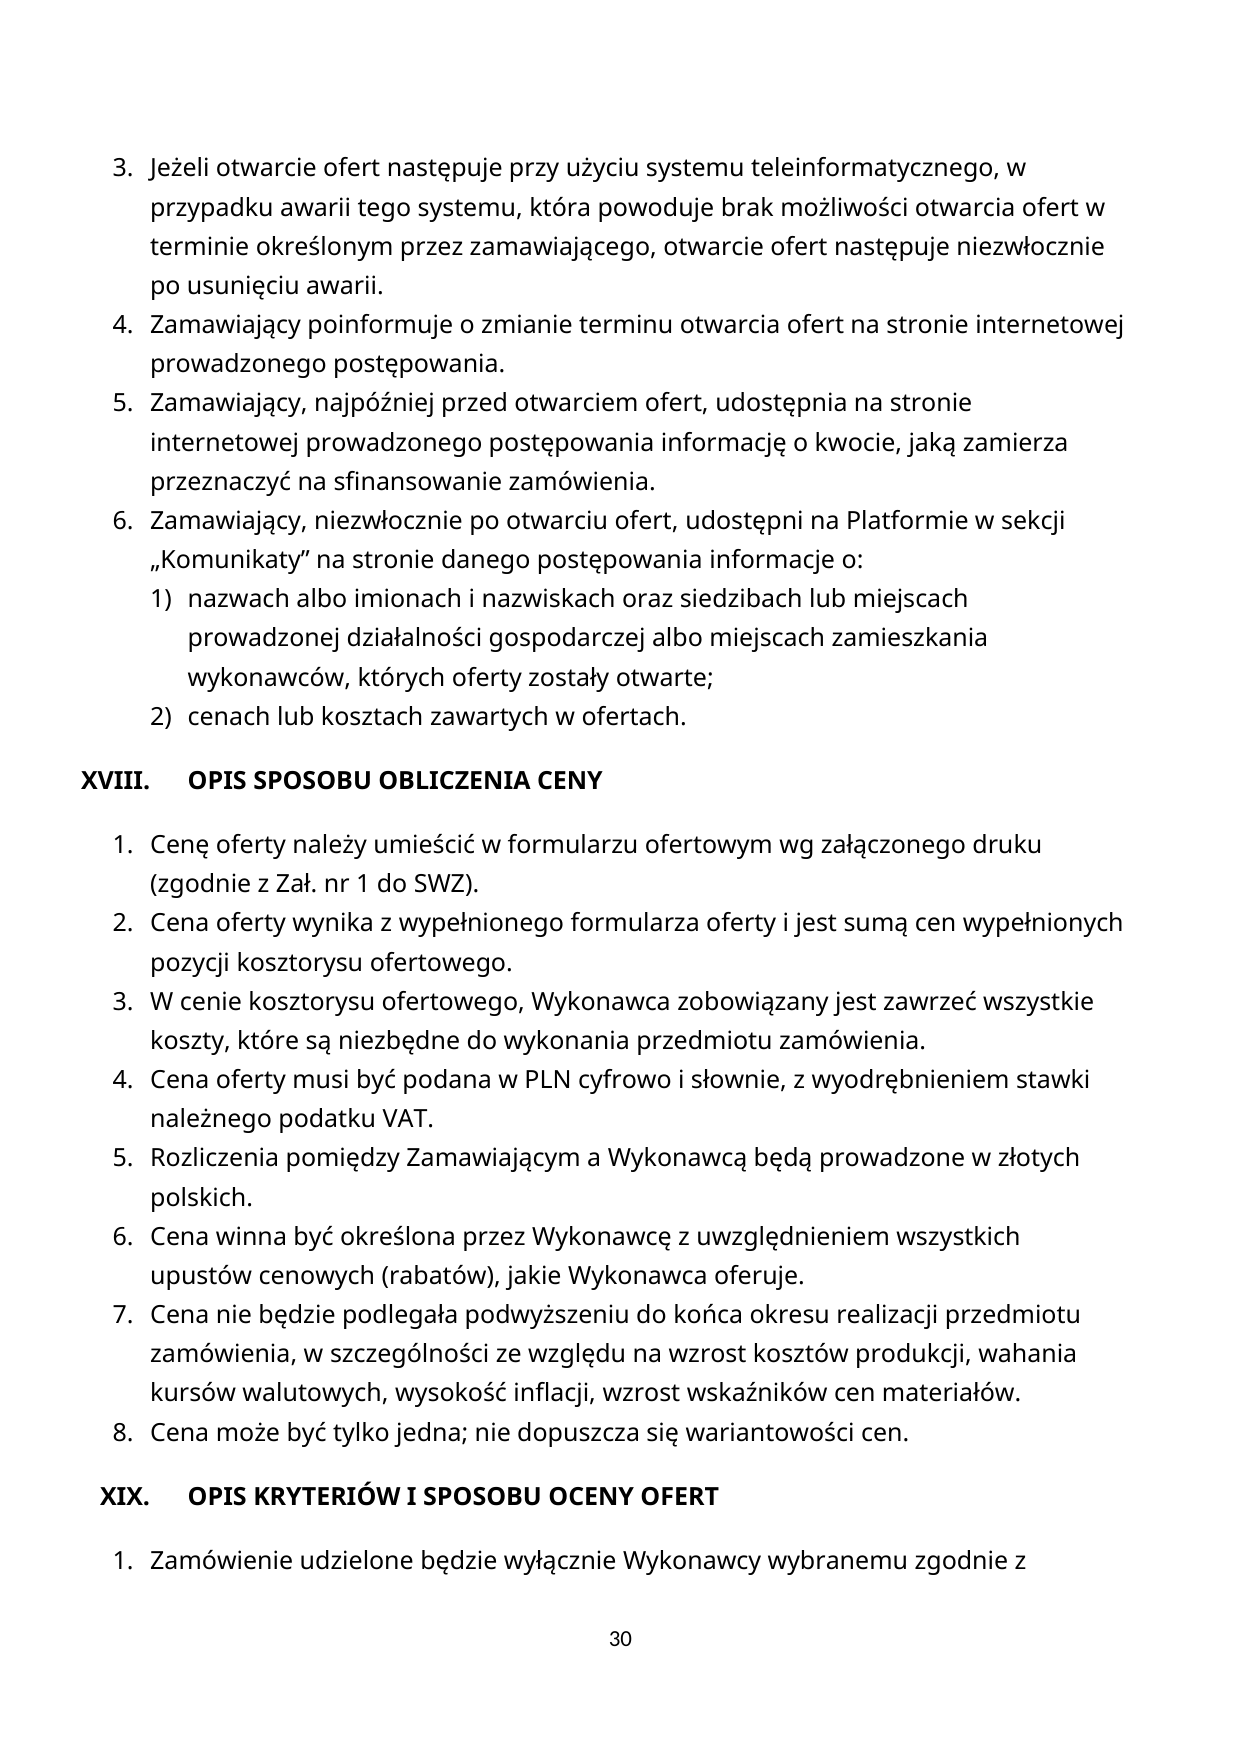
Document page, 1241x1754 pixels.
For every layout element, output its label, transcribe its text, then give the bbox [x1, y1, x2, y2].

list nazwach albo imionach i nazwiskach oraz siedzibach lub miejscach prowadzonej działalności gospodarczej albo miejscach zamieszkania wykonawców, których oferty zostały otwarte; [150, 581, 1128, 693]
list Cenę oferty należy umieścić w formularzu ofertowym wg załączonego druku (zgodnie z Zał. nr 1 do SWZ). [112, 827, 1128, 900]
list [112, 1542, 1128, 1577]
list Cena nie będzie podlegała podwyższeniu do końca okresu realizacji przedmiotu zamówienia, w szczególności ze względu na wzrost kosztów produkcji, wahania kursów walutowych, wysokość inflacji, wzrost wskaźników cen materiałów. [112, 1297, 1128, 1409]
list Jeżeli otwarcie ofert następuje przy użyciu systemu teleinformatycznego, w przypadku awarii tego systemu, która powoduje brak możliwości otwarcia ofert w terminie określonym przez zamawiającego, otwarcie ofert następuje niezwłocznie po usunięciu awarii. [112, 150, 1128, 302]
list Zamawiający, niezwłocznie po otwarciu ofert, udostępni na Platformie w sekcji „Komunikaty” na stronie danego postępowania informacje o: [112, 502, 1128, 576]
list Zamawiający, najpóźniej przed otwarciem ofert, udostępnia na stronie internetowej prowadzonego postępowania informację o kwocie, jaką zamierza przeznaczyć na sfinansowanie zamówienia. [112, 385, 1128, 497]
list Cena oferty musi być podana w PLN cyfrowo i słownie, z wyodrębnieniem stawki należnego podatku VAT. [112, 1062, 1128, 1135]
list cenach lub kosztach zawartych w ofertach. [150, 698, 1128, 732]
list W cenie kosztorysu ofertowego, Wykonawca zobowiązany jest zawrzeć wszystkie koszty, które są niezbędne do wykonania przedmiotu zamówienia. [112, 983, 1128, 1057]
subtitle opis kryteriów i sposobu oceny ofert [150, 1478, 1128, 1512]
subtitle opis sposobu obliczenia ceny [150, 762, 1128, 797]
list Rozliczenia pomiędzy Zamawiającym a Wykonawcą będą prowadzone w złotych polskich. [112, 1140, 1128, 1213]
list Cena oferty wynika z wypełnionego formularza oferty i jest sumą cen wypełnionych pozycji kosztorysu ofertowego. [112, 905, 1128, 978]
list Cena może być tylko jedna; nie dopuszcza się wariantowości cen. [112, 1414, 1128, 1448]
list Cena winna być określona przez Wykonawcę z uwzględnieniem wszystkich upustów cenowych (rabatów), jakie Wykonawca oferuje. [112, 1218, 1128, 1292]
list Zamawiający poinformuje o zmianie terminu otwarcia ofert na stronie internetowej prowadzonego postępowania. [112, 307, 1128, 380]
